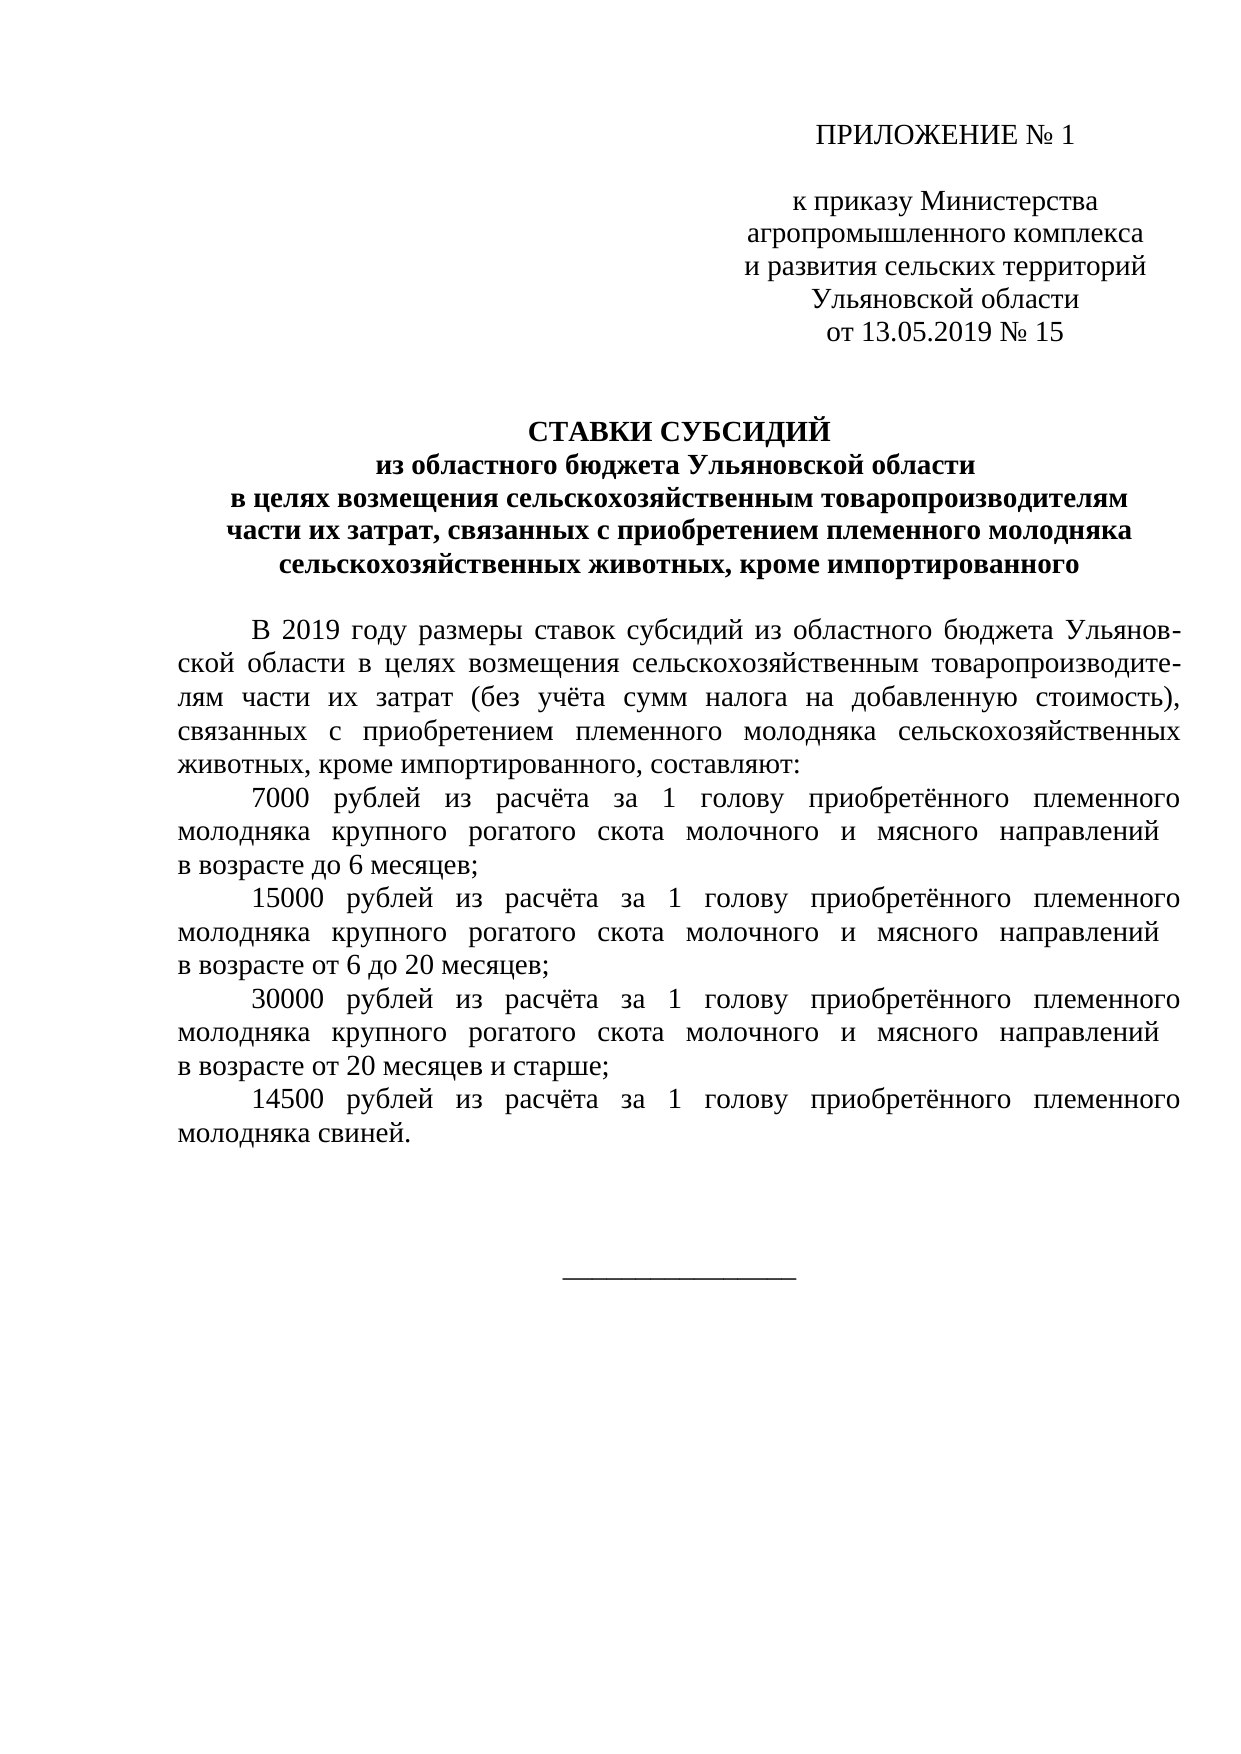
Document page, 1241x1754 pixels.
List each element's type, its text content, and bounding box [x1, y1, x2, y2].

text СТАВКИ СУБСИДИЙ [177, 415, 1181, 448]
text 7000 рублей из расчёта за 1 голову приобретённого племенного молодняка крупного рогатого скота молочного и мясного направлений в возрасте до 6 месяцев; [177, 780, 1181, 880]
text ________________ [177, 1249, 1181, 1283]
text и развития сельских территорий Ульяновской области [709, 249, 1181, 315]
text к приказу Министерства [709, 184, 1181, 217]
text агропромышленного комплекса [709, 217, 1181, 249]
text В 2019 году размеры ставок субсидий из областного бюджета Ульяновской области в целях возмещения сельскохозяйственным товаропроизводителям части их затрат (без учёта сумм налога на добавленную стоимость), связанных с приобретением племенного молодняка сельскохозяйственных животных, кроме импортированного, составляют: [177, 612, 1181, 780]
text ПРИЛОЖЕНИЕ № 1 [709, 118, 1181, 151]
text из областного бюджета Ульяновской области в целях возмещения сельскохозяйственным товаропроизводителям [177, 448, 1181, 513]
text 15000 рублей из расчёта за 1 голову приобретённого племенного молодняка крупного рогатого скота молочного и мясного направлений в возрасте от 6 до 20 месяцев; [177, 880, 1181, 981]
text от 13.05.2019 № 15 [709, 315, 1181, 348]
text 14500 рублей из расчёта за 1 голову приобретённого племенного молодняка свиней. [177, 1082, 1181, 1149]
text 30000 рублей из расчёта за 1 голову приобретённого племенного молодняка крупного рогатого скота молочного и мясного направлений в возрасте от 20 месяцев и старше; [177, 981, 1181, 1082]
text части их затрат, связанных с приобретением племенного молодняка сельскохозяйственных животных, кроме импортированного [177, 513, 1181, 579]
